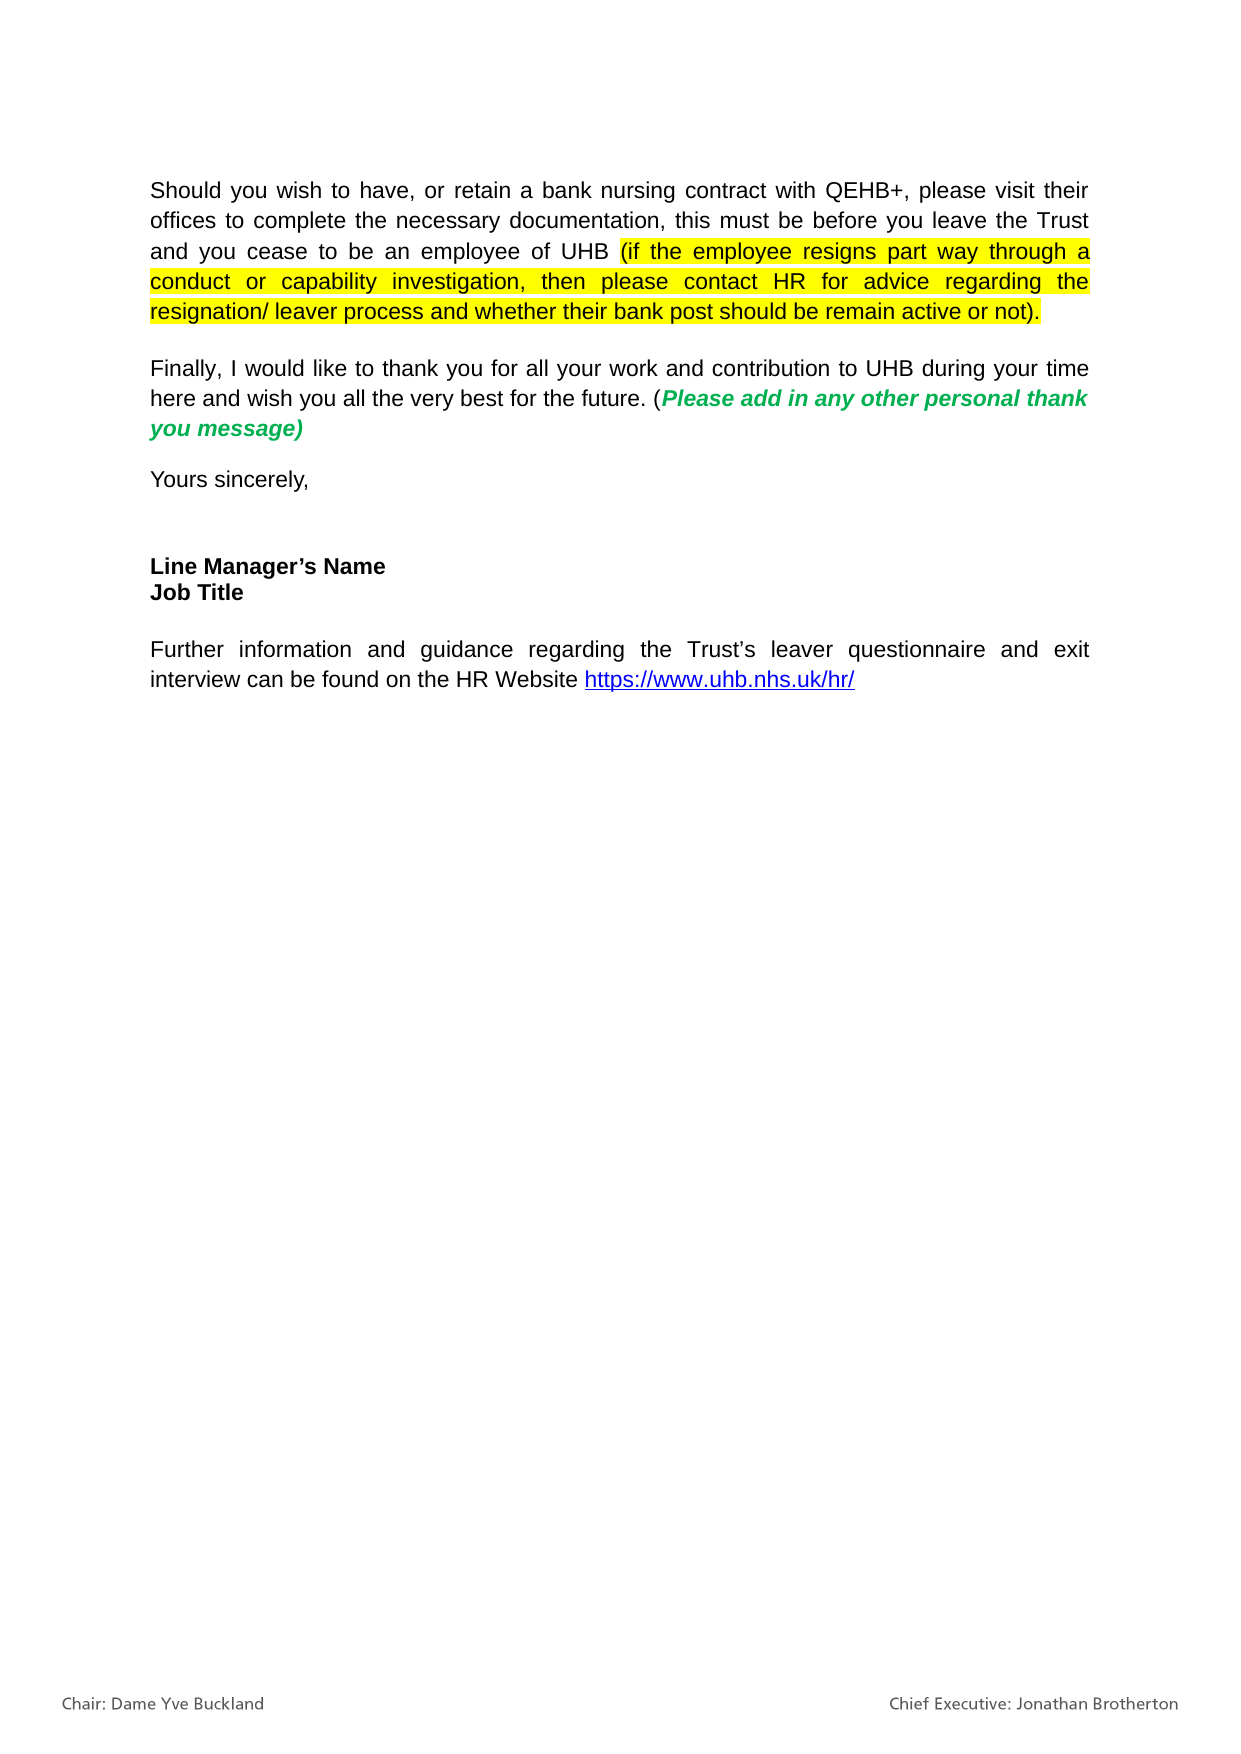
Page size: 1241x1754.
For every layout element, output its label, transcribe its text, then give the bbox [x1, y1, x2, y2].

picture [0, 1616, 1240, 1753]
text Should you wish to have, or retain a bank nursing contract with QEHB+, please visit their offices to complete the necessary documentation, this must be before you leave the Trust and you cease to be an employee of UHB (if the employee resigns part way through a conduct or capability investigation, then please contact HR for advice regarding the resignation/ leaver process and whether their bank post should be remain active or not). [150, 177, 1090, 268]
text Further information and guidance regarding the Trust’s leaver questionnaire and exit interview can be found on the HR Website https://www.uhb.nhs.uk/hr/ [150, 636, 1090, 692]
subtitle Line Manager’s Name [150, 553, 1090, 579]
subtitle Job Title [150, 579, 1090, 606]
text Finally, I would like to thank you for all your work and contribution to UHB during your time here and wish you all the very best for the future. (Please add in any other personal thank you message) [150, 354, 1090, 441]
text Should you wish to have, or retain a bank nursing contract with QEHB+, please visit their offices to complete the necessary documentation, this must be before you leave the Trust and you cease to be an employee of UHB (if the employee resigns part way through a conduct or capability investigation, then please contact HR for advice regarding the resignation/ leaver process and whether their bank post should be remain active or not). [150, 294, 1090, 324]
subtitle Yours sincerely, [150, 466, 1090, 492]
